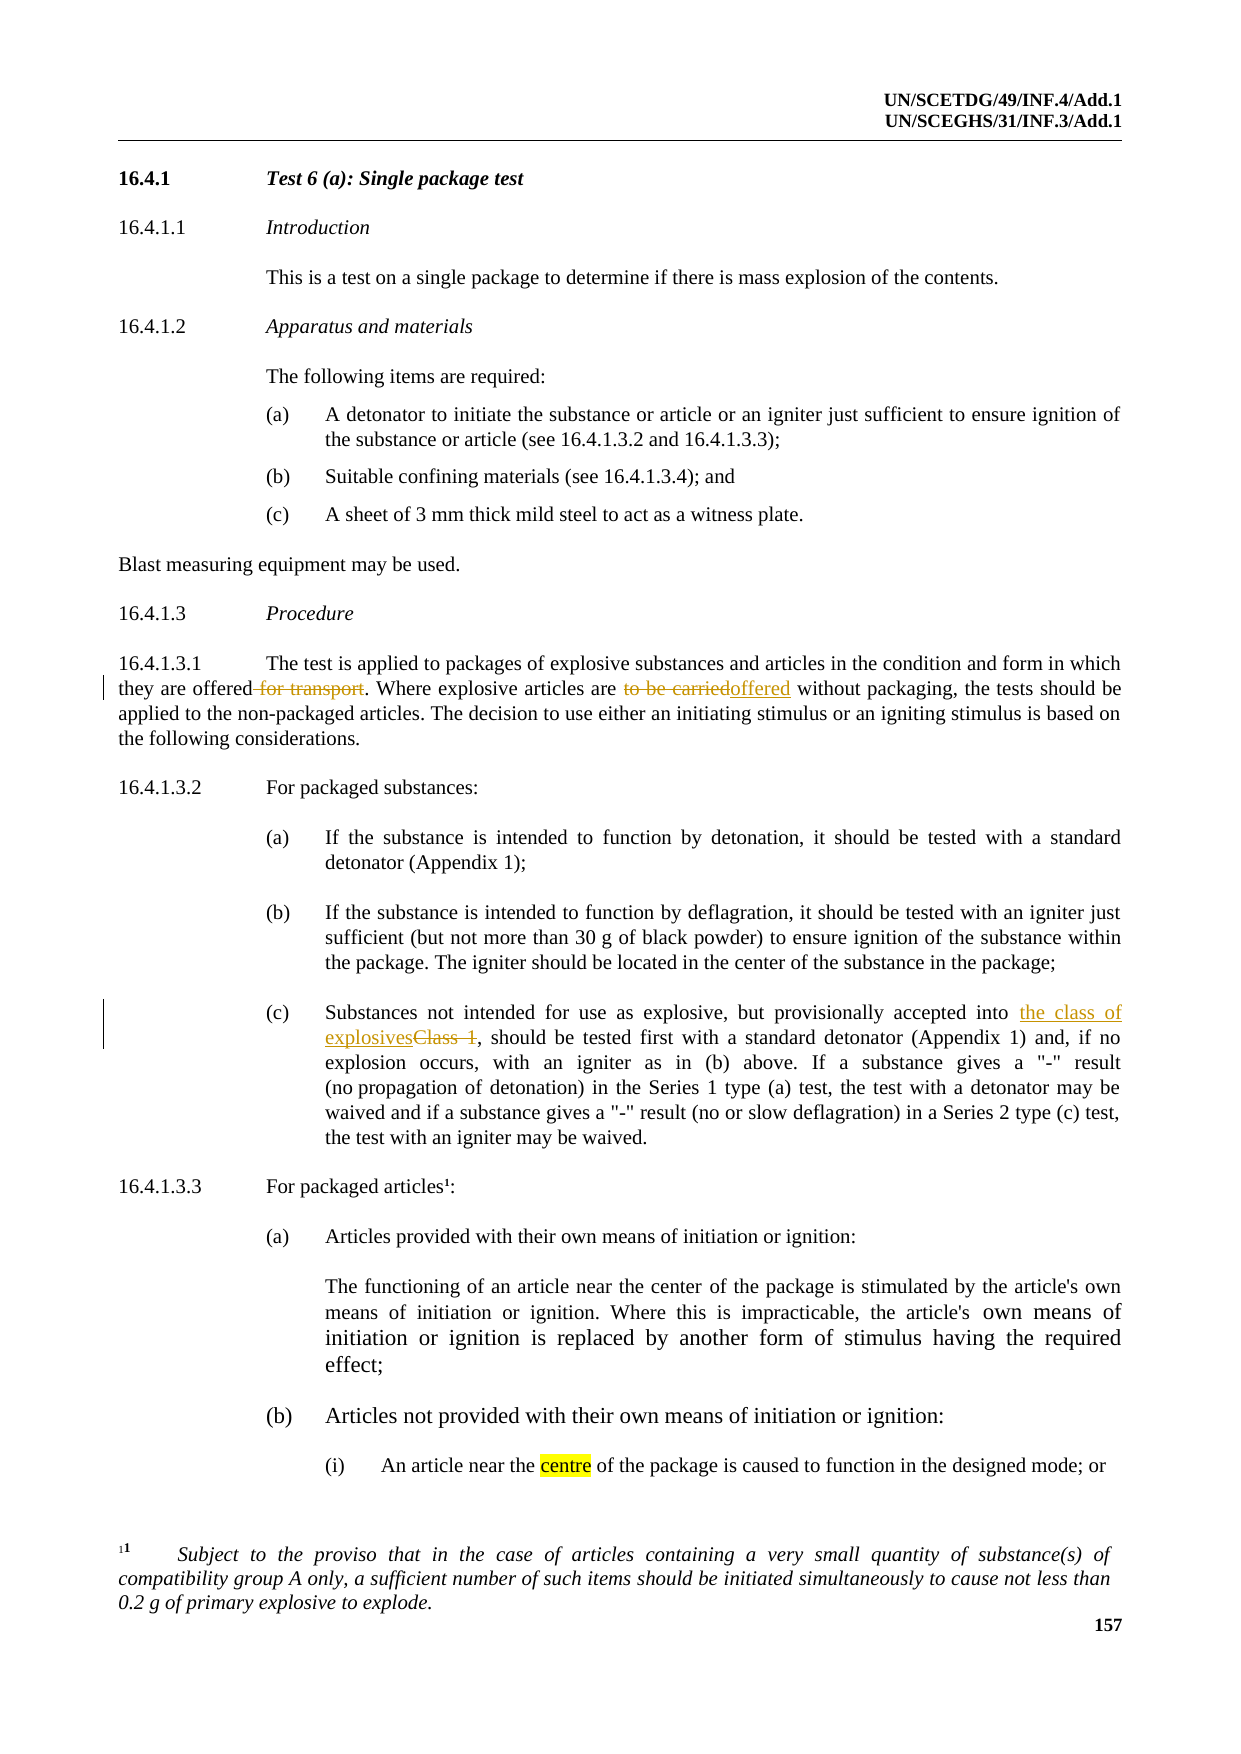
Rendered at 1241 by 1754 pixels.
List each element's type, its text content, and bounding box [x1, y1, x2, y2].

text (a) Articles provided with their own means of initiation or ignition: [118, 1223, 1122, 1248]
text (b) Articles not provided with their own means of initiation or ignition: [118, 1402, 1122, 1428]
text (a) A detonator to initiate the substance or article or an igniter just sufficient to ensure ignition of the substance or article (see 16.4.1.3.2 and 16.4.1.3.3); [118, 401, 1122, 451]
subtitle 16.4.1.3 Procedure [118, 601, 1122, 625]
list Blast measuring equipment may be used. [118, 551, 1122, 576]
text 16.4.1.3.1 The test is applied to packages of explosive substances and articles in the condition and form in which they are offered. Where explosive articles are without packaging, the tests should be applied to the non-packaged articles. The decision to use either an initiating stimulus or an igniting stimulus is based on the following considerations. [118, 650, 1122, 750]
text The functioning of an article near the center of the package is stimulated by the article's own means of initiation or ignition. Where this is impracticable, the article's own means of initiation or ignition is replaced by another form of stimulus having the required effect; [118, 1273, 1122, 1377]
text (i) An article near the centre of the package is caused to function in the designed mode; or [266, 1453, 1122, 1477]
text This is a test on a single package to determine if there is mass explosion of the contents. [118, 264, 1122, 289]
text (c) Substances not intended for use as explosive, but provisionally accepted into , should be tested first with a standard detonator (Appendix 1) and, if no explosion occurs, with an igniter as in (b) above. If a substance gives a "-" result (no propagation of detonation) in the Series 1 type (a) test, the test with a detonator may be waived and if a substance gives a "-" result (no or slow deflagration) in a Series 2 type (c) test, the test with an igniter may be waived. [118, 999, 1122, 1149]
text (b) Suitable confining materials (see 16.4.1.3.4); and [118, 463, 1122, 488]
subtitle 16.4.1.3.3 For packaged articles1: [118, 1174, 1122, 1198]
subtitle 16.4.1.3.2 For packaged substances: [118, 775, 1122, 799]
text (c) A sheet of 3 mm thick mild steel to act as a witness plate. [118, 501, 1122, 526]
text The following items are required: [118, 363, 1122, 388]
subtitle 16.4.1 Test 6 (a): Single package test [118, 166, 1122, 190]
subtitle 16.4.1.1 Introduction [118, 215, 1122, 239]
text (a) If the substance is intended to function by detonation, it should be tested with a standard detonator (Appendix 1); [118, 824, 1122, 874]
text (b) If the substance is intended to function by deflagration, it should be tested with an igniter just sufficient (but not more than 30 g of black powder) to ensure ignition of the substance within the package. The igniter should be located in the center of the substance in the package; [118, 899, 1122, 974]
subtitle 16.4.1.2 Apparatus and materials [118, 314, 1122, 338]
